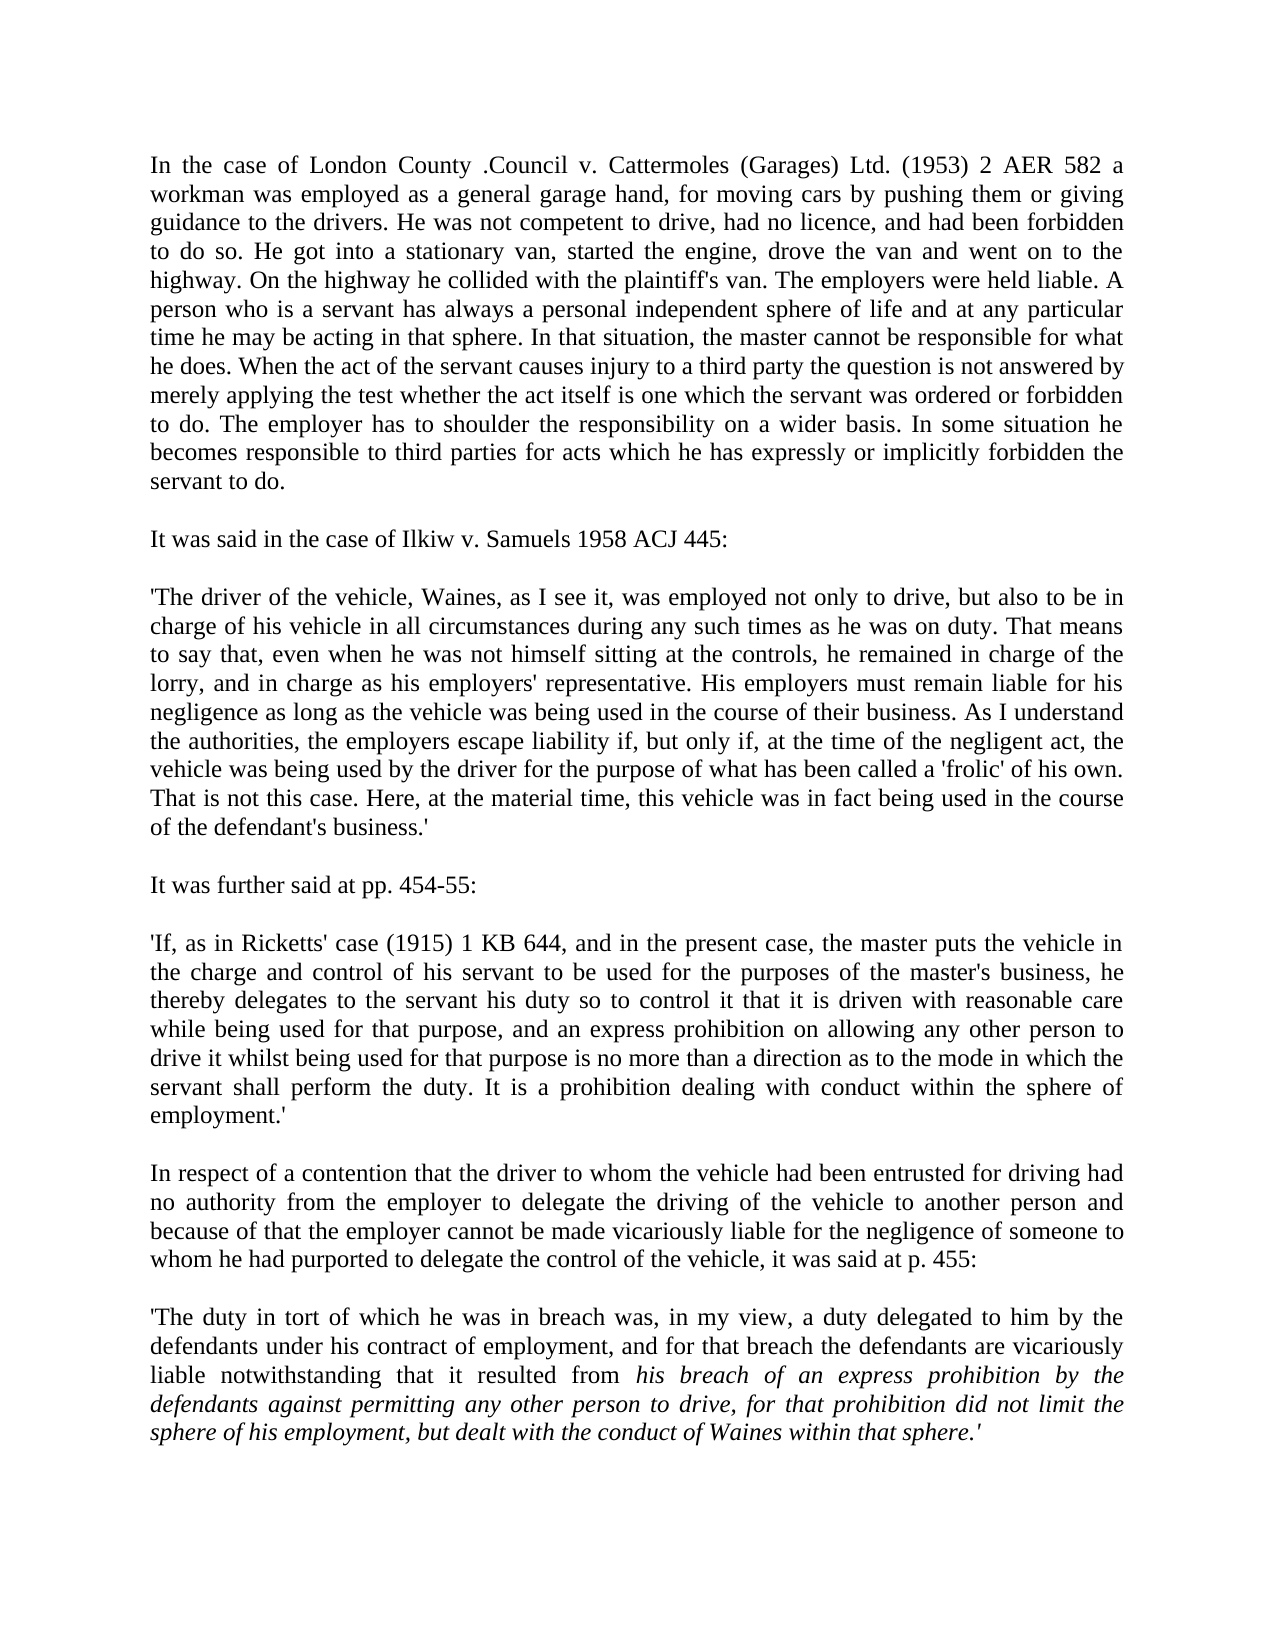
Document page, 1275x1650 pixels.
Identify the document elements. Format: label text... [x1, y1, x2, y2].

text 'If, as in Ricketts' case (1915) 1 KB 644, and in the present case, the master puts the vehicle in the charge and control of his servant to be used for the purposes of the master's business, he thereby delegates to the servant his duty so to control it that it is driven with reasonable care while being used for that purpose, and an express prohibition on allowing any other person to drive it whilst being used for that purpose is no more than a direction as to the mode in which the servant shall perform the duty. It is a prohibition dealing with conduct within the sphere of employment.' [150, 928, 1125, 1129]
text In respect of a contention that the driver to whom the vehicle had been entrusted for driving had no authority from the employer to delegate the driving of the vehicle to another person and because of that the employer cannot be made vicariously liable for the negligence of someone to whom he had purported to delegate the control of the vehicle, it was said at p. 455: [150, 1158, 1125, 1273]
text 'The driver of the vehicle, Waines, as I see it, was employed not only to drive, but also to be in charge of his vehicle in all circumstances during any such times as he was on duty. That means to say that, even when he was not himself sitting at the controls, he remained in charge of the lorry, and in charge as his employers' representative. His employers must remain liable for his negligence as long as the vehicle was being used in the course of their business. As I understand the authorities, the employers escape liability if, but only if, at the time of the negligent act, the vehicle was being used by the driver for the purpose of what has been called a 'frolic' of his own. That is not this case. Here, at the material time, this vehicle was in fact being used in the course of the defendant's business.' [150, 582, 1125, 841]
text It was further said at pp. 454-55: [150, 870, 1125, 899]
text 'The duty in tort of which he was in breach was, in my view, a duty delegated to him by the defendants under his contract of employment, and for that breach the defendants are vicariously liable notwithstanding that it resulted from his breach of an express prohibition by the defendants against permitting any other person to drive, for that prohibition did not limit the sphere of his employment, but dealt with the conduct of Waines within that sphere.' [150, 1302, 1125, 1446]
text In the case of London County .Council v. Cattermoles (Garages) Ltd. (1953) 2 AER 582 a workman was employed as a general garage hand, for moving cars by pushing them or giving guidance to the drivers. He was not competent to drive, had no licence, and had been forbidden to do so. He got into a stationary van, started the engine, drove the van and went on to the highway. On the highway he collided with the plaintiff's van. The employers were held liable. A person who is a servant has always a personal independent sphere of life and at any particular time he may be acting in that sphere. In that situation, the master cannot be responsible for what he does. When the act of the servant causes injury to a third party the question is not answered by merely applying the test whether the act itself is one which the servant was ordered or forbidden to do. The employer has to shoulder the responsibility on a wider basis. In some situation he becomes responsible to third parties for acts which he has expressly or implicitly forbidden the servant to do. [150, 150, 1125, 495]
text It was said in the case of Ilkiw v. Samuels 1958 ACJ 445: [150, 524, 1125, 553]
